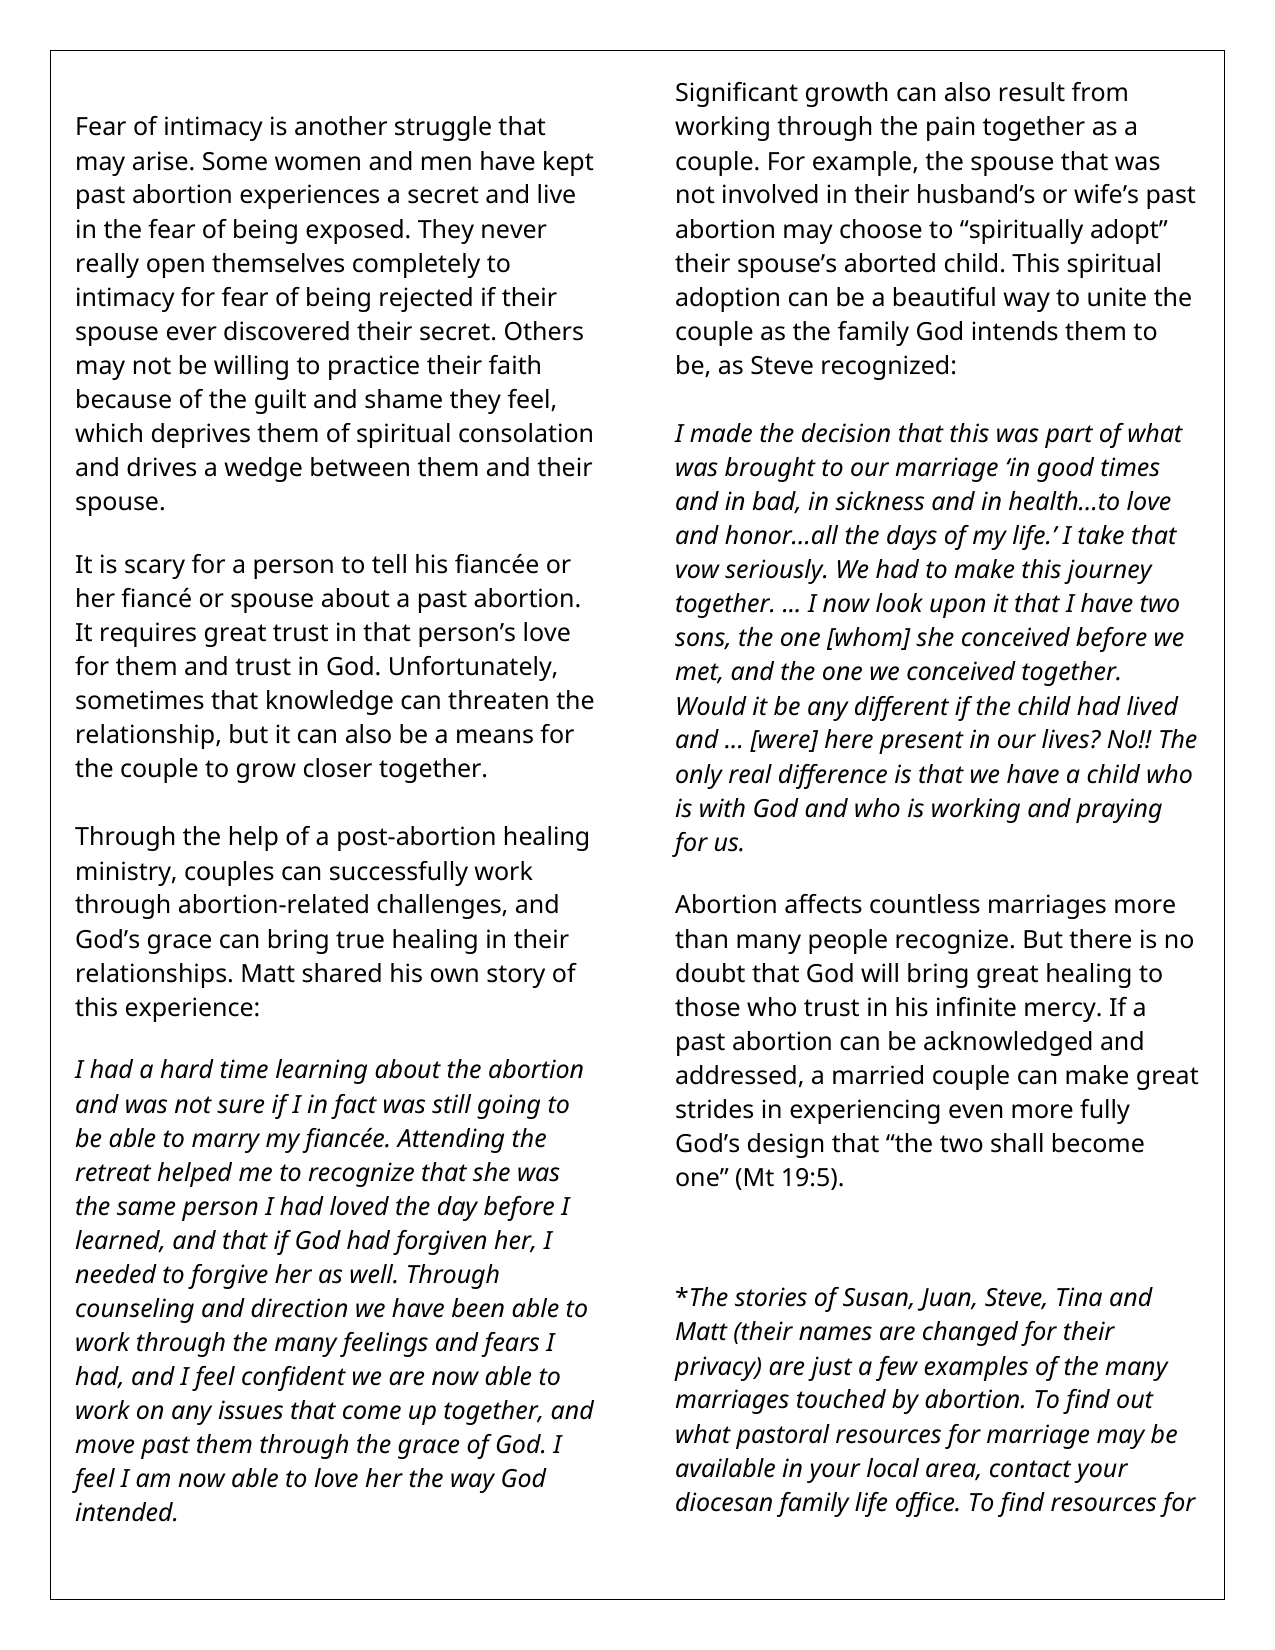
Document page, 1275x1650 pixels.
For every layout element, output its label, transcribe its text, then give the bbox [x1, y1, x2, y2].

text Fear of intimacy is another struggle that may arise. Some women and men have kept past abortion experiences a secret and live in the fear of being exposed. They never really open themselves completely to intimacy for fear of being rejected if their spouse ever discovered their secret. Others may not be willing to practice their faith because of the guilt and shame they feel, which deprives them of spiritual consolation and drives a wedge between them and their spouse. [75, 109, 600, 518]
text I had a hard time learning about the abortion and was not sure if I in fact was still going to be able to marry my fiancée. Attending the retreat helped me to recognize that she was the same person I had loved the day before I learned, and that if God had forgiven her, I needed to forgive her as well. Through counseling and direction we have been able to work through the many feelings and fears I had, and I feel confident we are now able to work on any issues that come up together, and move past them through the grace of God. I feel I am now able to love her the way God intended. [75, 1052, 600, 1529]
text It is scary for a person to tell his fiancée or her fiancé or spouse about a past abortion. It requires great trust in that person’s love for them and trust in God. Unfortunately, sometimes that knowledge can threaten the relationship, but it can also be a means for the couple to grow closer together. [75, 547, 600, 785]
text Abortion affects countless marriages more than many people recognize. But there is no doubt that God will bring great healing to those who trust in his infinite mercy. If a past abortion can be acknowledged and addressed, a married couple can make great strides in experiencing even more fully God’s design that “the two shall become one” (Mt 19:5). [675, 887, 1200, 1194]
text Significant growth can also result from working through the pain together as a couple. For example, the spouse that was not involved in their husband’s or wife’s past abortion may choose to “spiritually adopt” their spouse’s aborted child. This spiritual adoption can be a beautiful way to unite the couple as the family God intends them to be, as Steve recognized: [675, 75, 1200, 382]
text I made the decision that this was part of what was brought to our marriage ‘in good times and in bad, in sickness and in health...to love and honor...all the days of my life.’ I take that vow seriously. We had to make this journey together. ... I now look upon it that I have two sons, the one [whom] she conceived before we met, and the one we conceived together. Would it be any different if the child had lived and ... [were] here present in our lives? No!! The only real difference is that we have a child who is with God and who is working and praying for us. [675, 416, 1200, 858]
text Through the help of a post-abortion healing ministry, couples can successfully work through abortion-related challenges, and God’s grace can bring true healing in their relationships. Matt shared his own story of this experience: [75, 819, 600, 1023]
